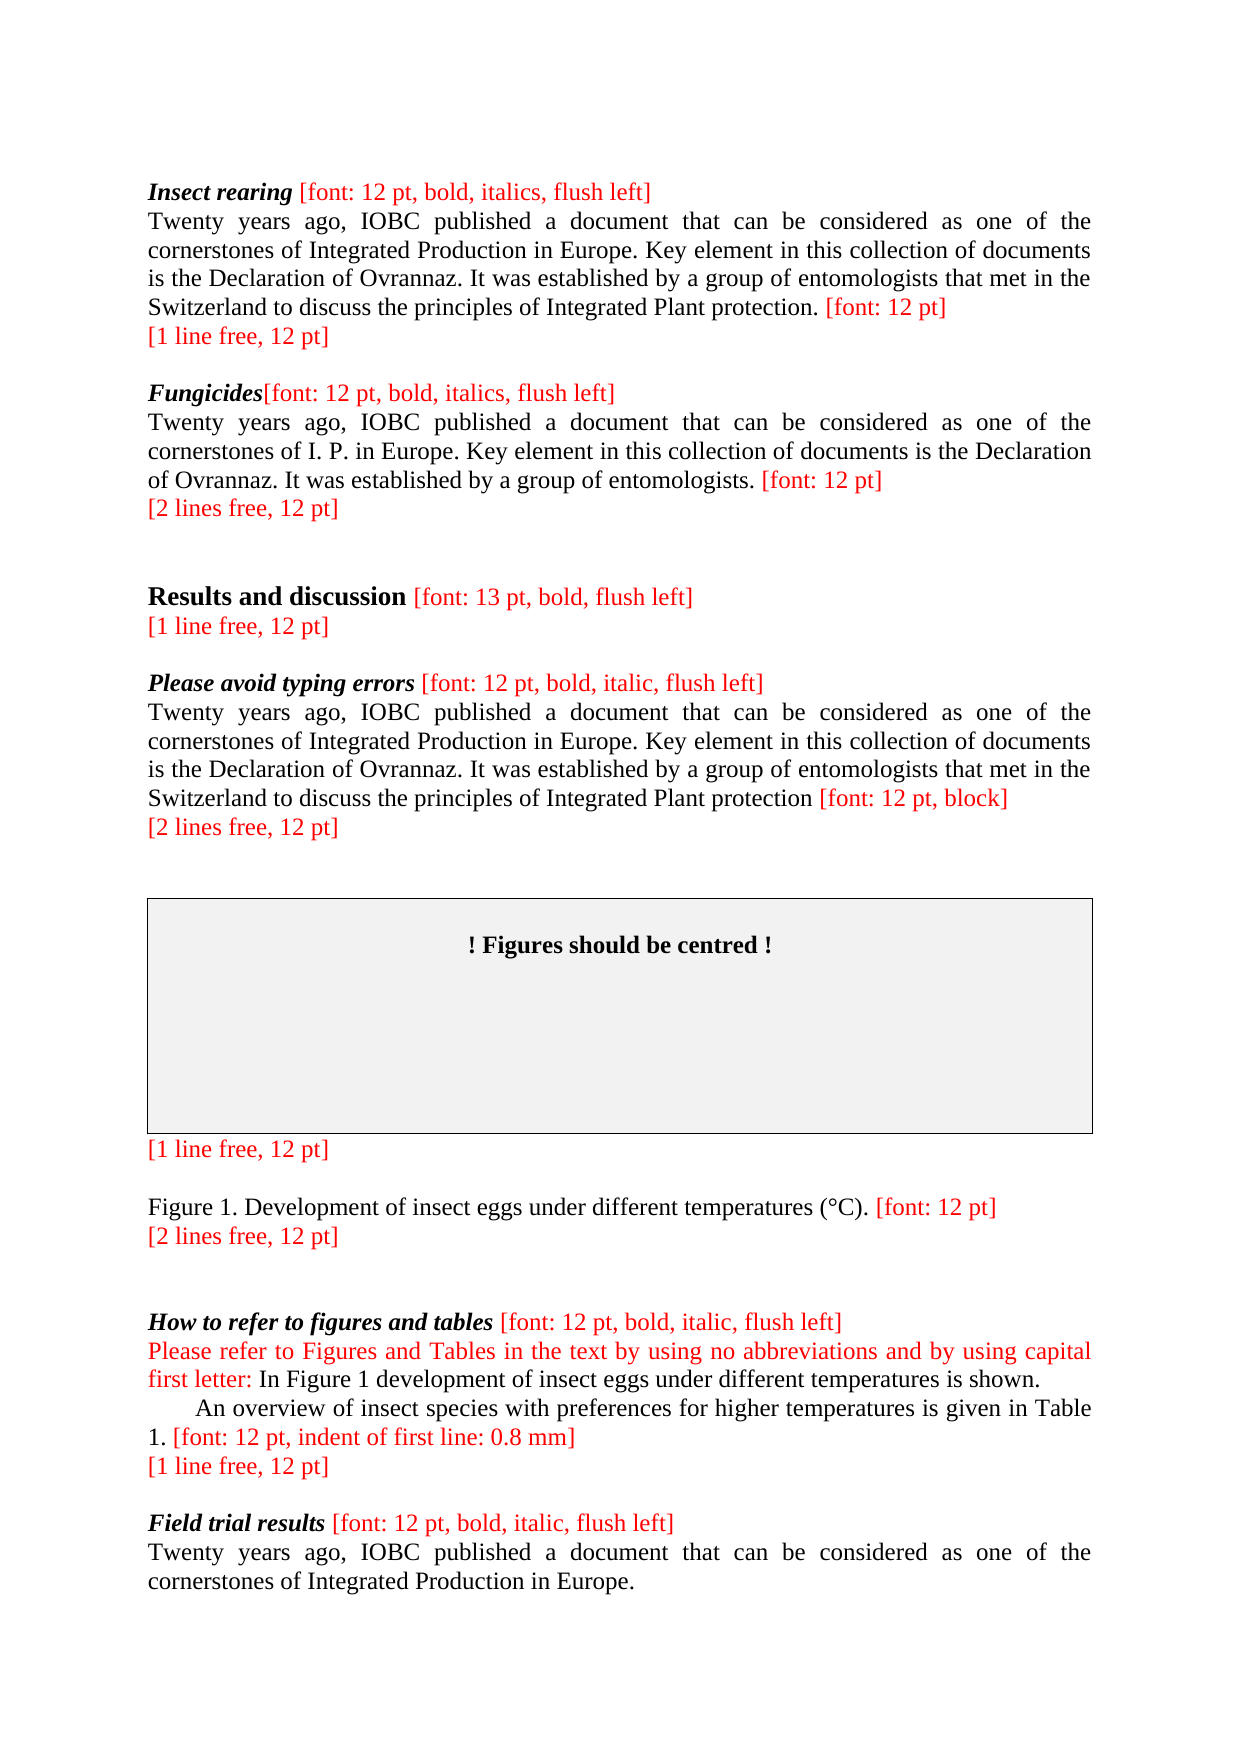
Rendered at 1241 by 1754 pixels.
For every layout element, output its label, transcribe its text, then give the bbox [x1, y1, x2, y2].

text Twenty years ago, IOBC published a document that can be considered as one of the cornerstones of Integrated Production in . Key element in this collection of documents is the Declaration of Ovrannaz. It was established by a group of entomologists that met in the to discuss the principles of Integrated Plant protection [font: , block] [148, 697, 1092, 812]
text An overview of insect species with preferences for higher temperatures is given in Table 1. [font: , indent of first line: 0.8 mm] [148, 1393, 1092, 1451]
text Twenty years ago, IOBC published a document that can be considered as one of the cornerstones of Integrated Production in . [148, 1537, 1092, 1594]
text Field trial results [font: , bold, italic, flush left] [148, 1508, 1092, 1537]
text [2 lines free, 12 pt] [148, 812, 1092, 841]
text Twenty years ago, IOBC published a document that can be considered as one of the cornerstones of I. P. in . Key element in this collection of documents is the Declaration of Ovrannaz. It was established by a group of entomologists. [font: 12 pt] [148, 407, 1092, 493]
text [2 lines free, 12 pt] [148, 1221, 1092, 1249]
text Twenty years ago, IOBC published a document that can be considered as one of the cornerstones of Integrated Production in . Key element in this collection of documents is the Declaration of Ovrannaz. It was established by a group of entomologists that met in the to discuss the principles of Integrated Plant protection. [font: 12 pt] [148, 206, 1092, 321]
text ! Figures should be centred ! [148, 930, 1092, 959]
text Figure 1. Development of insect eggs under different temperatures (°C). [font: 12 pt] [148, 1192, 1092, 1221]
text [1 line free, 12 pt] [148, 1451, 1092, 1479]
text How to refer to figures and tables [font: , bold, italic, flush left] [148, 1307, 1092, 1336]
text Results and discussion [font: , bold, flush left] [148, 580, 1092, 611]
text [1 line free, 12 pt] [148, 611, 1092, 639]
text [1 line free, 12 pt] [148, 321, 1092, 350]
text [2 lines free, 12 pt] [148, 493, 1092, 522]
text Please avoid typing errors [font: , bold, italic, flush left] [148, 668, 1092, 697]
text [1 line free, 12 pt] [148, 1134, 1092, 1163]
text Please refer to Figures and Tables in the text by using no abbreviations and by using capital first letter: In Figure 1 development of insect eggs under different temperatures is shown. [148, 1336, 1092, 1393]
text Insect rearing [font: , bold, italics, flush left] [148, 177, 1092, 206]
text Fungicides[font: , bold, italics, flush left] [148, 378, 1092, 407]
